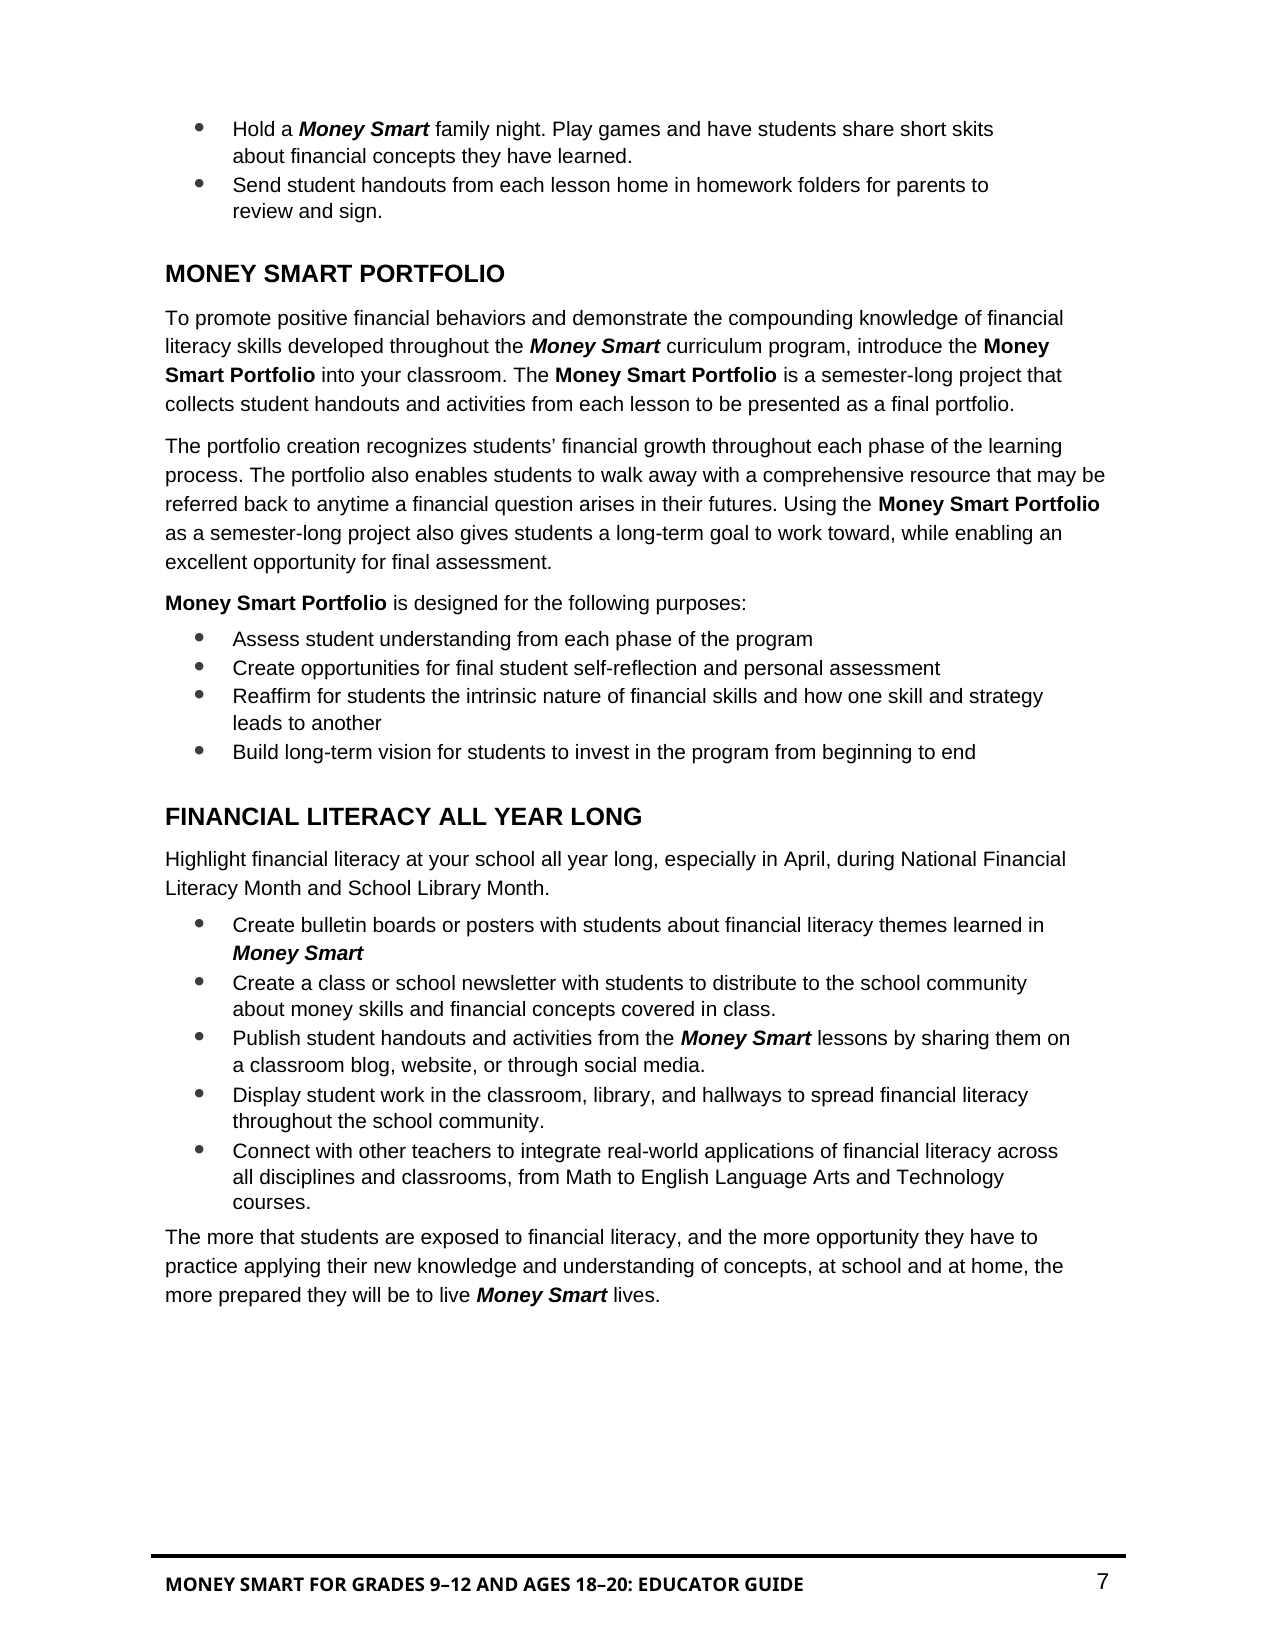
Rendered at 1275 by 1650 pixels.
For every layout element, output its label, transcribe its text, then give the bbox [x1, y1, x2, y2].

list Send student handouts from each lesson home in homework folders for parents to review and sign. [195, 173, 1053, 223]
list Publish student handouts and activities from the Money Smart lessons by sharing them on a classroom blog, website, or through social media. [195, 1026, 1085, 1077]
list Build long-term vision for students to invest in the program from beginning to end [195, 740, 1139, 765]
list Connect with other teachers to integrate real-world applications of financial literacy across all disciplines and classrooms, from Math to English Language Arts and Technology courses. [195, 1138, 1083, 1214]
text Highlight financial literacy at your school all year long, especially in April, during National Financial Literacy Month and School Library Month. [165, 847, 1105, 900]
subtitle MONEY SMART PORTFOLIO [165, 259, 1105, 288]
list Create a class or school newsletter with students to distribute to the school community about money skills and financial concepts covered in class. [195, 971, 1082, 1021]
text Money Smart [232, 940, 1105, 964]
list Reaffirm for students the intrinsic nature of financial skills and how one skill and strategy leads to another [195, 684, 1096, 735]
text The more that students are exposed to financial literacy, and the more opportunity they have to practice applying their new knowledge and understanding of concepts, at school and at home, the more prepared they will be to live Money Smart lives. [165, 1225, 1105, 1307]
list Hold a Money Smart family night. Play games and have students share short skits about financial concepts they have learned. [195, 117, 1048, 167]
text To promote positive financial behaviors and demonstrate the compounding knowledge of financial literacy skills developed throughout the Money Smart curriculum program, introduce the Money Smart Portfolio into your classroom. The Money Smart Portfolio is a semester-long project that collects student handouts and activities from each lesson to be presented as a final portfolio. [165, 305, 1067, 416]
list Assess student understanding from each phase of the program [195, 627, 1139, 652]
text The portfolio creation recognizes students’ financial growth throughout each phase of the learning process. The portfolio also enables students to walk away with a comprehensive resource that may be referred back to anytime a financial question arises in their futures. Using the Money Smart Portfolio as a semester-long project also gives students a long-term goal to work toward, while enabling an excellent opportunity for final assessment. [165, 434, 1108, 573]
list Create opportunities for final student self-reflection and personal assessment [195, 656, 1139, 681]
subtitle FINANCIAL LITERACY ALL YEAR LONG [165, 802, 1105, 830]
text Money Smart Portfolio is designed for the following purposes: [165, 591, 1105, 615]
list Create bulletin boards or posters with students about financial literacy themes learned in [195, 913, 1139, 938]
list Display student work in the classroom, library, and hallways to spread financial literacy throughout the school community. [195, 1082, 1029, 1133]
